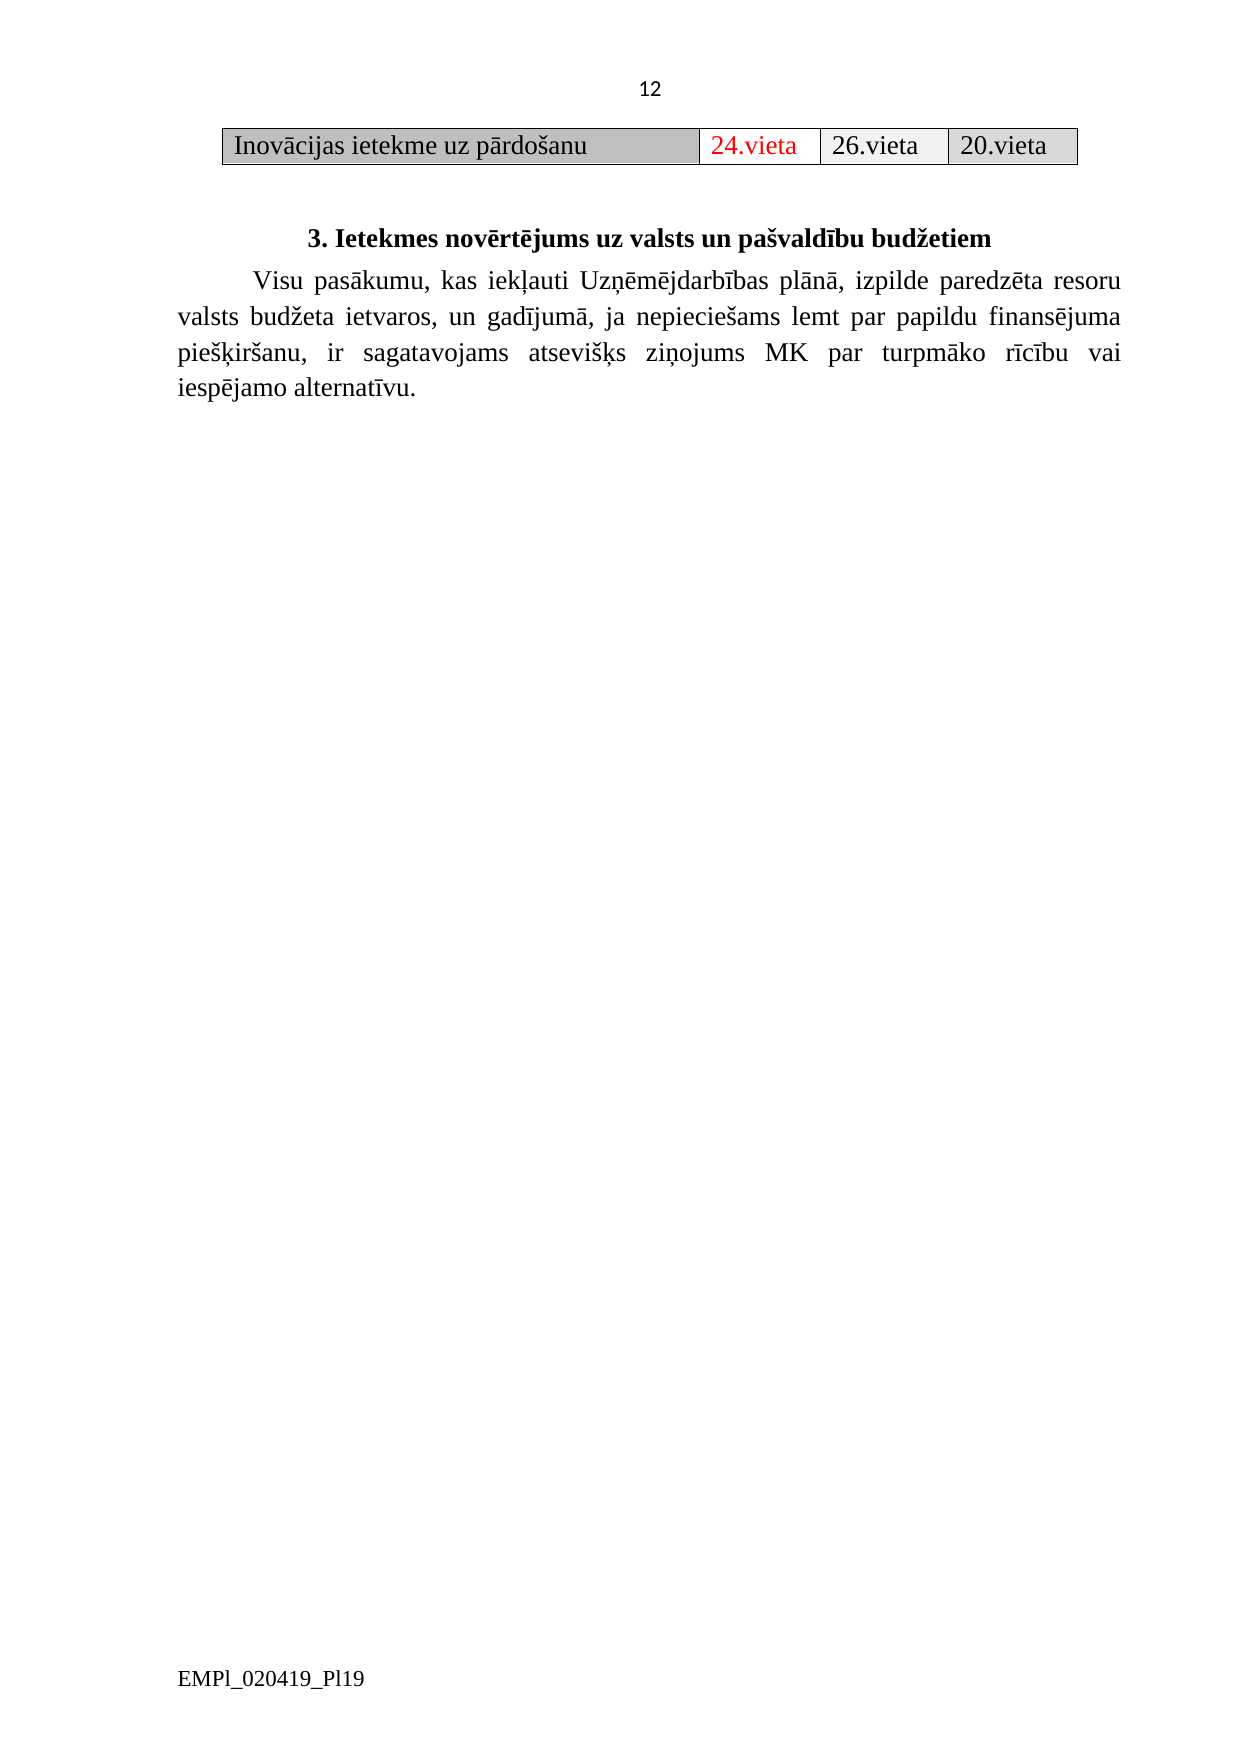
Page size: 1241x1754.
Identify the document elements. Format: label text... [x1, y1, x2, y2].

text Visu pasākumu, kas iekļauti Uzņēmējdarbības plānā, izpilde paredzēta resoru valsts budžeta ietvaros, un gadījumā, ja nepieciešams lemt par papildu finansējuma piešķiršanu, ir sagatavojams atsevišķs ziņojums MK par turpmāko rīcību vai iespējamo alternatīvu. [177, 264, 1122, 402]
table_cell Inovācijas ietekme uz pārdošanu [223, 129, 699, 163]
table_cell 24.vieta [700, 129, 820, 163]
subtitle 3. Ietekmes novērtējums uz valsts un pašvaldību budžetiem [177, 222, 1122, 253]
table_cell 20.vieta [949, 129, 1077, 163]
table_cell 26.vieta [821, 129, 948, 163]
